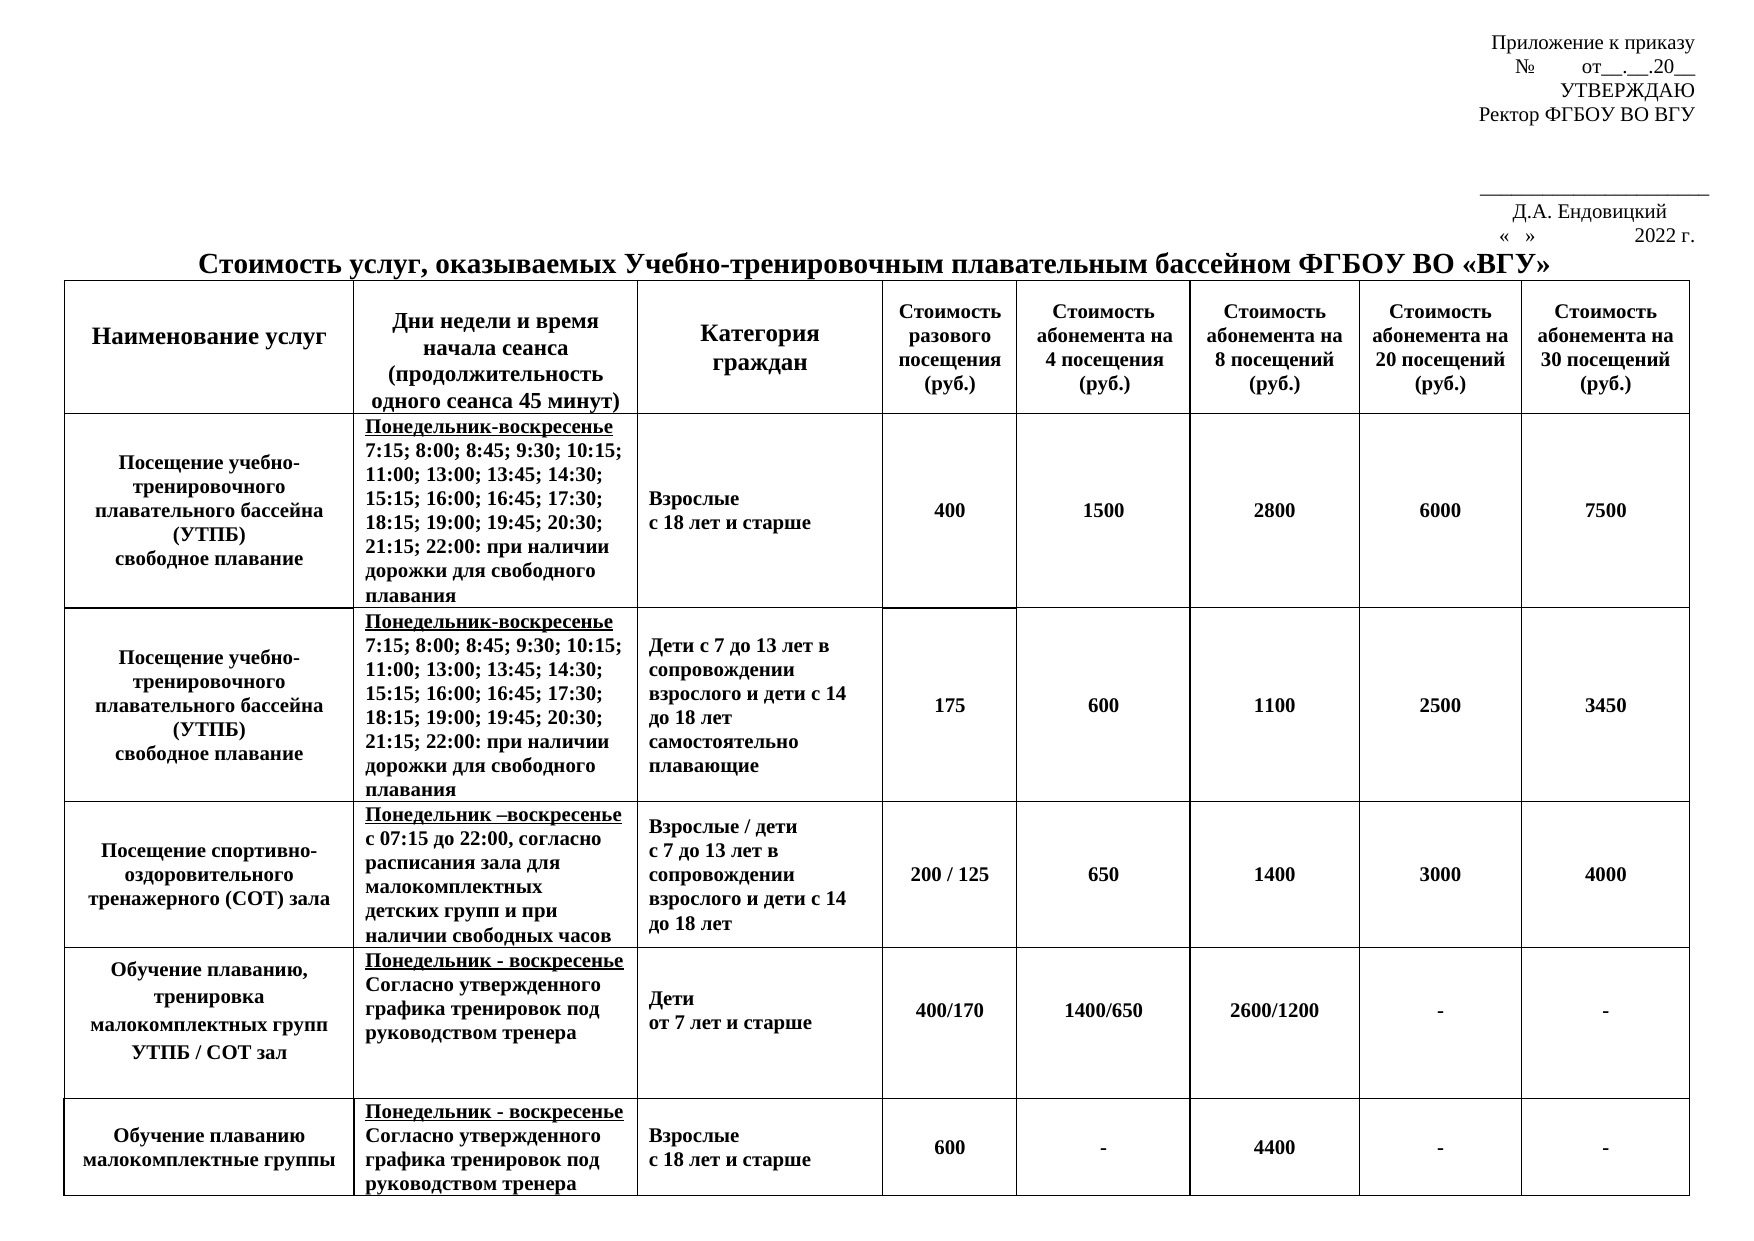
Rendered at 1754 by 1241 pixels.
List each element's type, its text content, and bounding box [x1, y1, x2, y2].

table_header Дни недели и время начала сеанса (продолжительность одного сеанса 45 минут) [354, 281, 637, 413]
table_cell Понедельник-воскресенье 7:15; 8:00; 8:45; 9:30; 10:15; 11:00; 13:00; 13:45; 14:30; 15:15; 16:00; 16:45; 17:30; 18:15; 19:00; 19:45; 20:30; 21:15; 22:00: при наличии дорожки для свободного плавания [354, 414, 637, 607]
table_cell 6000 [1360, 414, 1521, 607]
table_cell 2800 [1191, 414, 1359, 607]
table_cell 400/170 [883, 948, 1016, 1098]
table_cell 1400/650 [1017, 948, 1189, 1098]
text ______________________ [59, 174, 1709, 198]
table_cell - [1360, 1099, 1521, 1195]
table_cell 2600/1200 [1191, 948, 1359, 1098]
table_cell - [1360, 948, 1521, 1098]
table_cell 7500 [1522, 414, 1689, 607]
table_cell Дети от 7 лет и старше [638, 948, 882, 1098]
table_cell Взрослые с 18 лет и старше [638, 1099, 882, 1195]
table_cell 175 [883, 609, 1016, 801]
table_cell 650 [1017, 802, 1189, 947]
table_cell Понедельник –воскресенье с 07:15 до 22:00, согласно расписания зала для малокомплектных детских групп и при наличии свободных часов [354, 802, 637, 947]
table_cell - [1017, 1099, 1189, 1195]
table_cell Взрослые / дети с 7 до 13 лет в сопровождении взрослого и дети с 14 до 18 лет [638, 802, 882, 947]
table_cell Понедельник - воскресенье Согласно утвержденного графика тренировок под руководством тренера [354, 948, 637, 1098]
table_header Категория граждан [638, 281, 882, 413]
table_header Стоимость абонемента на 8 посещений (руб.) [1191, 281, 1359, 413]
table_cell 600 [883, 1099, 1016, 1195]
table_cell Дети с 7 до 13 лет в сопровождении взрослого и дети с 14 до 18 лет самостоятельно плавающие [638, 608, 882, 801]
table_cell Понедельник - воскресенье Согласно утвержденного графика тренировок под руководством тренера [355, 1099, 637, 1195]
table_header Стоимость абонемента на 30 посещений (руб.) [1522, 281, 1689, 413]
table_cell Взрослые с 18 лет и старше [638, 414, 882, 607]
table_cell 4000 [1522, 802, 1689, 947]
table_cell 200 / 125 [883, 802, 1016, 947]
table_cell Посещение учебно-тренировочного плавательного бассейна (УТПБ) свободное плавание [65, 414, 353, 607]
table_header Стоимость абонемента на 20 посещений (руб.) [1360, 281, 1521, 413]
table_cell 400 [883, 414, 1016, 607]
table_cell Посещение спортивно-оздоровительного тренажерного (СОТ) зала [65, 802, 353, 947]
table_cell - [1522, 1099, 1689, 1195]
table_header Стоимость разового посещения (руб.) [883, 281, 1016, 413]
table_cell 3000 [1360, 802, 1521, 947]
table_cell Обучение плаванию, тренировка малокомплектных групп УТПБ / СОТ зал [65, 948, 353, 1098]
table_cell 1500 [1017, 414, 1189, 607]
table_cell 3450 [1522, 608, 1689, 801]
table_cell - [1522, 948, 1689, 1098]
table_cell Посещение учебно-тренировочного плавательного бассейна (УТПБ) свободное плавание [65, 609, 353, 801]
table_cell Понедельник-воскресенье 7:15; 8:00; 8:45; 9:30; 10:15; 11:00; 13:00; 13:45; 14:30; 15:15; 16:00; 16:45; 17:30; 18:15; 19:00; 19:45; 20:30; 21:15; 22:00: при наличии дорожки для свободного плавания [354, 608, 637, 801]
table_cell 1100 [1191, 608, 1359, 801]
text Стоимость услуг, оказываемых Учебно-тренировочным плавательным бассейном ФГБОУ ВО «ВГУ» [59, 247, 1695, 280]
text « » 2022 г. [591, 223, 1695, 247]
text Ректор ФГБОУ ВО ВГУ [59, 102, 1695, 126]
text УТВЕРЖДАЮ [59, 78, 1695, 102]
table_header Наименование услуг [65, 281, 353, 413]
table_header Стоимость абонемента на 4 посещения (руб.) [1017, 281, 1189, 413]
text Приложение к приказу [59, 30, 1695, 54]
text № от__.__.20__ [59, 54, 1695, 78]
table_cell 600 [1017, 608, 1189, 801]
table_cell 1400 [1191, 802, 1359, 947]
table_cell Обучение плаванию малокомплектные группы [65, 1099, 353, 1195]
table_cell 4400 [1191, 1099, 1359, 1195]
table_cell 2500 [1360, 608, 1521, 801]
text Д.А. Ендовицкий [59, 198, 1695, 223]
